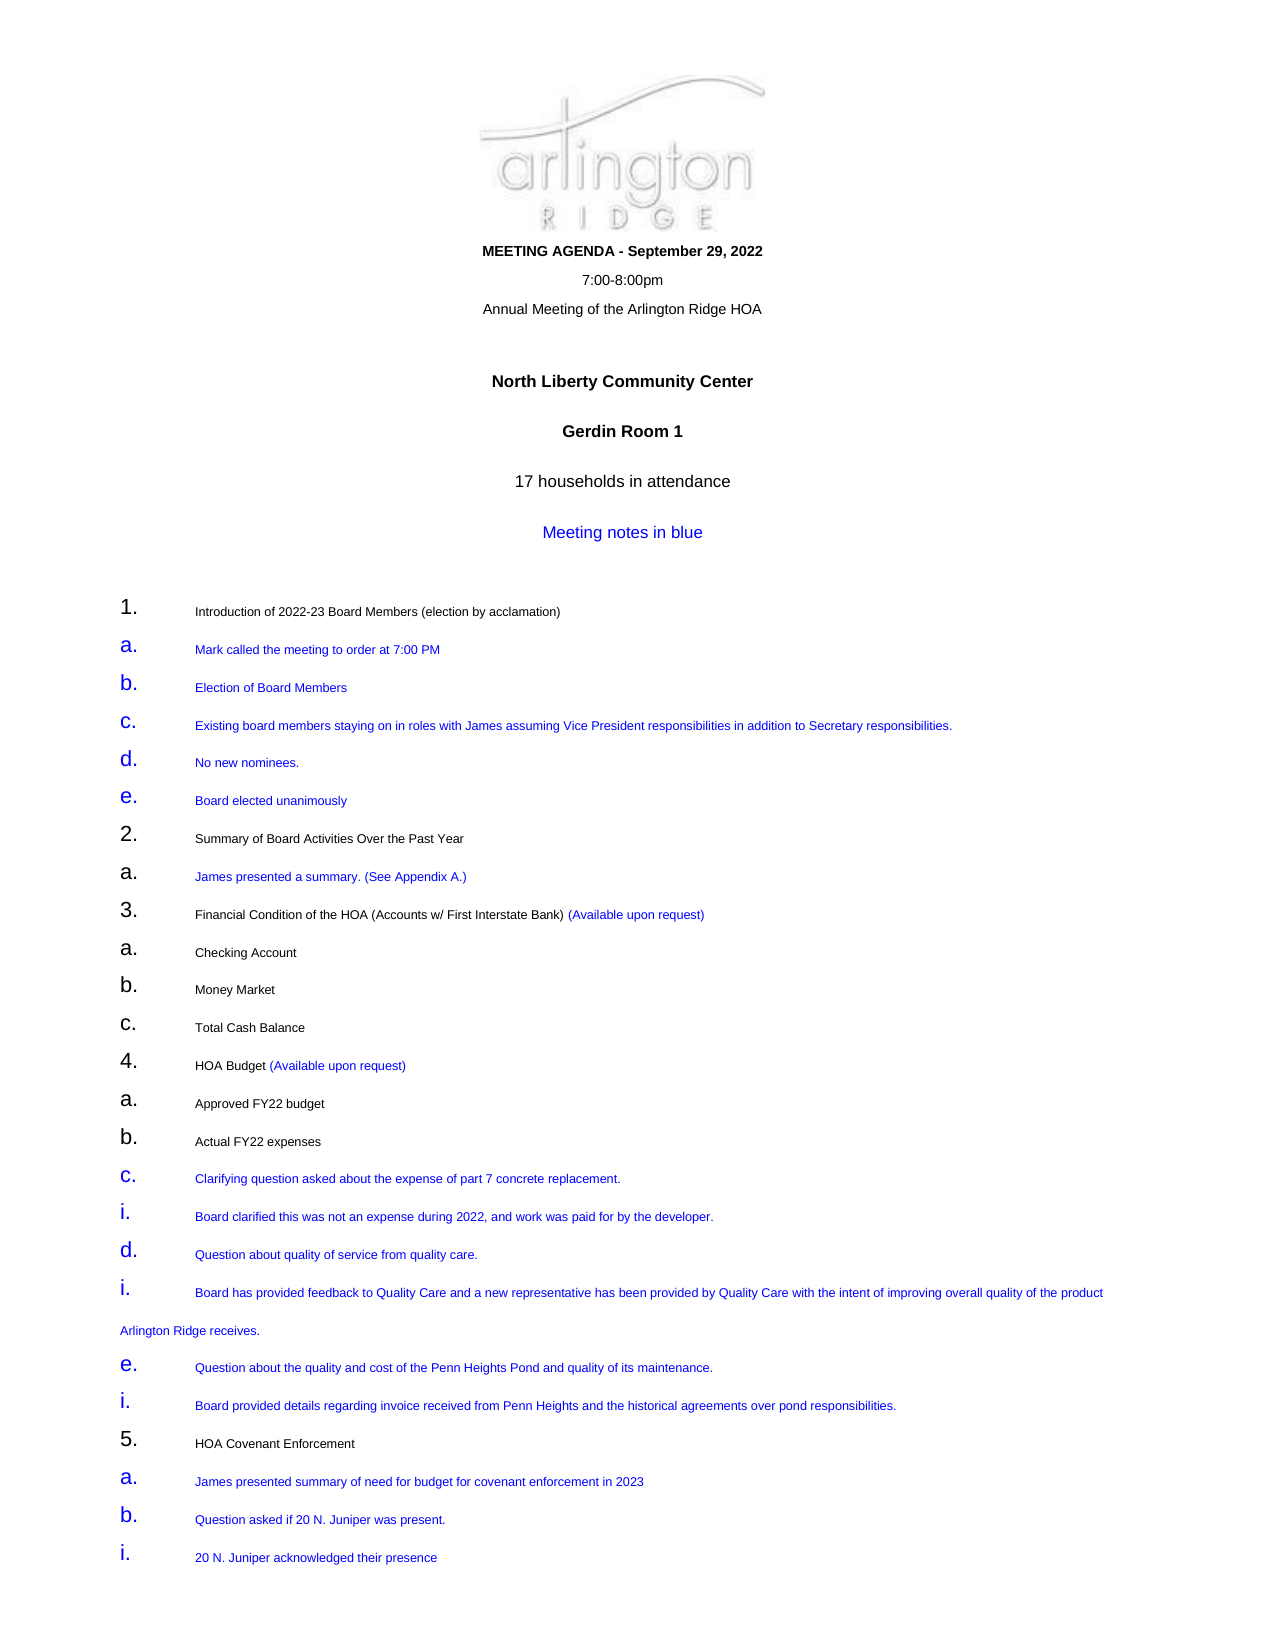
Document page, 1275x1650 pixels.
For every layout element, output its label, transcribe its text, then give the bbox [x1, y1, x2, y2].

list Election of Board Members [120, 670, 1125, 695]
list Money Market [120, 972, 1125, 998]
list Summary of Board Activities Over the Past Year [120, 821, 1125, 846]
text 7:00-8:00pm [120, 260, 1125, 289]
text 17 households in attendance [120, 458, 1125, 491]
list Existing board members staying on in roles with James assuming Vice President responsibilities in addition to Secretary responsibilities. [120, 708, 1125, 733]
list Question about the quality and cost of the Penn Heights Pond and quality of its maintenance. [120, 1351, 1125, 1376]
list Actual FY22 expenses [120, 1124, 1125, 1149]
list HOA Budget (Available upon request) [120, 1048, 1125, 1073]
list Mark called the meeting to order at 7:00 PM [120, 632, 1125, 657]
list Approved FY22 budget [120, 1086, 1125, 1111]
list 20 N. Juniper acknowledged their presence [120, 1539, 1125, 1565]
list Board has provided feedback to Quality Care and a new representative has been provided by Quality Care with the intent of improving overall quality of the product Arlington Ridge receives. [120, 1275, 1125, 1338]
list Question about quality of service from quality care. [120, 1237, 1125, 1262]
text North Liberty Community Center [120, 357, 1125, 391]
text Meeting notes in blue [120, 508, 1125, 542]
list Board elected unanimously [120, 783, 1125, 808]
list Board clarified this was not an expense during 2022, and work was paid for by the developer. [120, 1199, 1125, 1224]
text MEETING AGENDA - September 29, 2022 [120, 231, 1125, 260]
list Board provided details regarding invoice received from Penn Heights and the historical agreements over pond responsibilities. [120, 1388, 1125, 1413]
list Total Cash Balance [120, 1010, 1125, 1035]
list James presented summary of need for budget for covenant enforcement in 2023 [120, 1464, 1125, 1489]
list Checking Account [120, 934, 1125, 960]
list Financial Condition of the HOA (Accounts w/ First Interstate Bank) (Available upon request) [120, 897, 1125, 922]
list Question asked if 20 N. Juniper was present. [120, 1502, 1125, 1527]
list HOA Covenant Enforcement [120, 1426, 1125, 1451]
text Gerdin Room 1 [120, 407, 1125, 441]
list No new nominees. [120, 746, 1125, 771]
list James presented a summary. (See Appendix A.) [120, 859, 1125, 884]
text Annual Meeting of the Arlington Ridge HOA [120, 289, 1125, 318]
list Clarifying question asked about the expense of part 7 concrete replacement. [120, 1161, 1125, 1187]
list Introduction of 2022-23 Board Members (election by acclamation) [120, 594, 1125, 619]
picture [479, 75, 766, 232]
